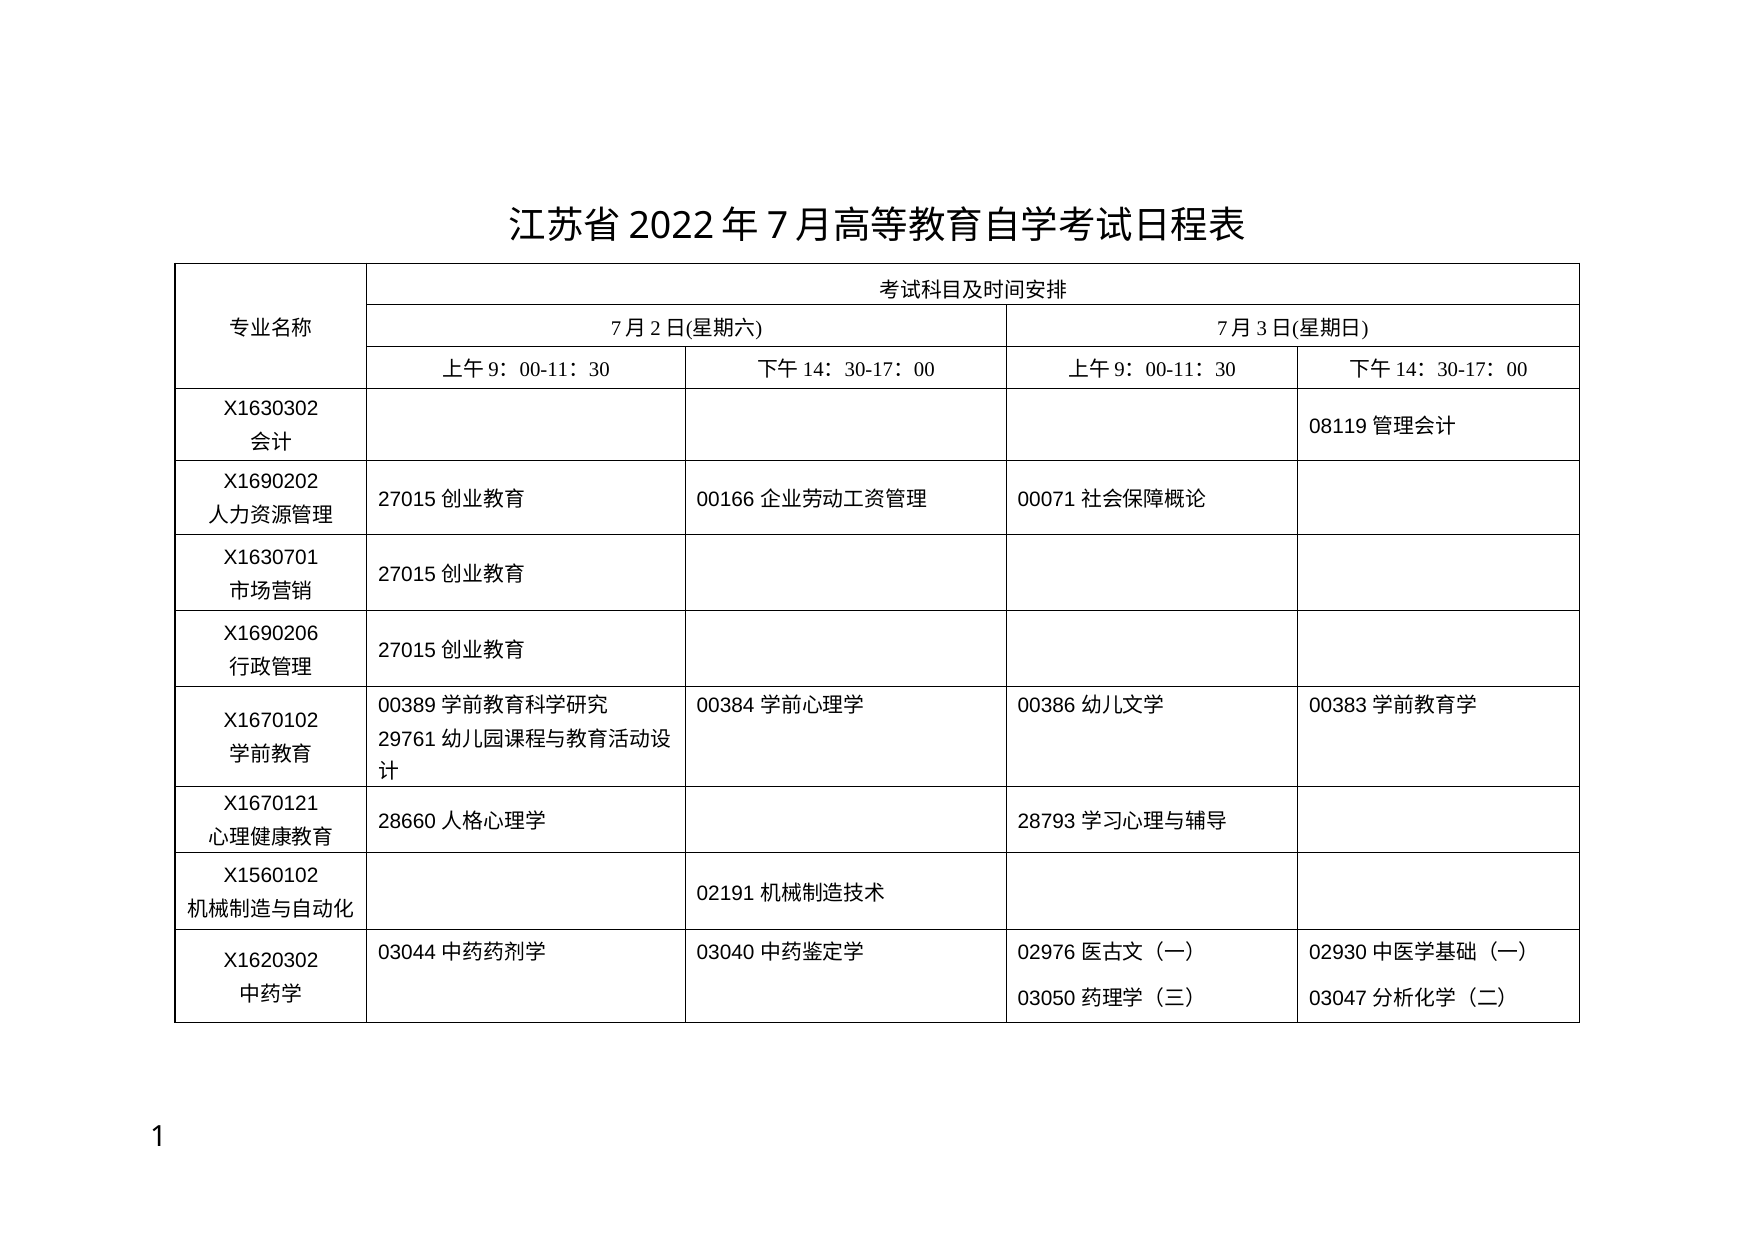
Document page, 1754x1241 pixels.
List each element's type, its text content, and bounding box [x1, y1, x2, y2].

table_cell 00383 学前教育学 [1298, 687, 1579, 720]
table_cell 03040 中药鉴定学 [686, 930, 1006, 971]
table_cell 上午9：00-11：30 [1007, 347, 1297, 388]
table_cell 下午14：30-17：00 [1298, 347, 1579, 388]
table_cell [686, 389, 1006, 459]
table_cell 专业名称 [176, 264, 366, 388]
table_cell [686, 971, 1006, 1022]
table_header 江苏省2022年7月高等教育自学考试日程表 [175, 181, 1579, 262]
table_cell [1007, 535, 1297, 610]
table_cell [1007, 389, 1297, 459]
table_cell 02976 医古文（一） [1007, 930, 1297, 971]
table_cell 27015 创业教育 [367, 535, 685, 610]
table_cell 28793 学习心理与辅导 [1007, 787, 1297, 852]
table_cell [686, 787, 1006, 852]
table_cell [686, 720, 1006, 786]
table_cell 28660 人格心理学 [367, 787, 685, 852]
table_cell X1630701 市场营销 [176, 535, 366, 610]
table_cell [1007, 720, 1297, 786]
table_cell 00071 社会保障概论 [1007, 461, 1297, 534]
table_cell [1298, 611, 1579, 686]
table_cell 00386 幼儿文学 [1007, 687, 1297, 720]
table_cell 03047 分析化学（二） [1298, 971, 1579, 1022]
table_cell 00389 学前教育科学研究 [367, 687, 685, 720]
table_cell X1690202 人力资源管理 [176, 461, 366, 534]
table_cell 00166 企业劳动工资管理 [686, 461, 1006, 534]
table_cell 02930 中医学基础（一） [1298, 930, 1579, 971]
table_cell [1007, 853, 1297, 929]
table_cell 03044 中药药剂学 [367, 930, 685, 971]
table_cell X1670121 心理健康教育 [176, 787, 366, 852]
table_cell 03050 药理学（三） [1007, 971, 1297, 1022]
table_cell 29761 幼儿园课程与教育活动设计 [367, 720, 685, 786]
table_cell [686, 535, 1006, 610]
table_cell [1298, 720, 1579, 786]
table_cell 7月2日(星期六) [367, 305, 1006, 346]
table_cell 08119 管理会计 [1298, 389, 1579, 459]
table_cell X1620302 中药学 [176, 930, 366, 1022]
table_cell X1690206 行政管理 [176, 611, 366, 686]
table_cell 27015 创业教育 [367, 611, 685, 686]
table_cell X1670102 学前教育 [176, 687, 366, 786]
table_cell [686, 611, 1006, 686]
table_cell [367, 853, 685, 929]
table_cell 上午9：00-11：30 [367, 347, 685, 388]
table_cell [367, 971, 685, 1022]
table_cell X1630302 会计 [176, 389, 366, 459]
table_cell [1298, 461, 1579, 534]
table_cell 考试科目及时间安排 [367, 264, 1579, 304]
table_cell 27015 创业教育 [367, 461, 685, 534]
table_cell [1007, 611, 1297, 686]
table_cell [1298, 787, 1579, 852]
table_cell [367, 389, 685, 459]
table_cell X1560102 机械制造与自动化 [176, 853, 366, 929]
table_cell 00384 学前心理学 [686, 687, 1006, 720]
table_cell [1298, 853, 1579, 929]
table_cell 7月3日(星期日) [1007, 305, 1579, 346]
table_cell 02191 机械制造技术 [686, 853, 1006, 929]
table_cell 下午14：30-17：00 [686, 347, 1006, 388]
table_cell [1298, 535, 1579, 610]
